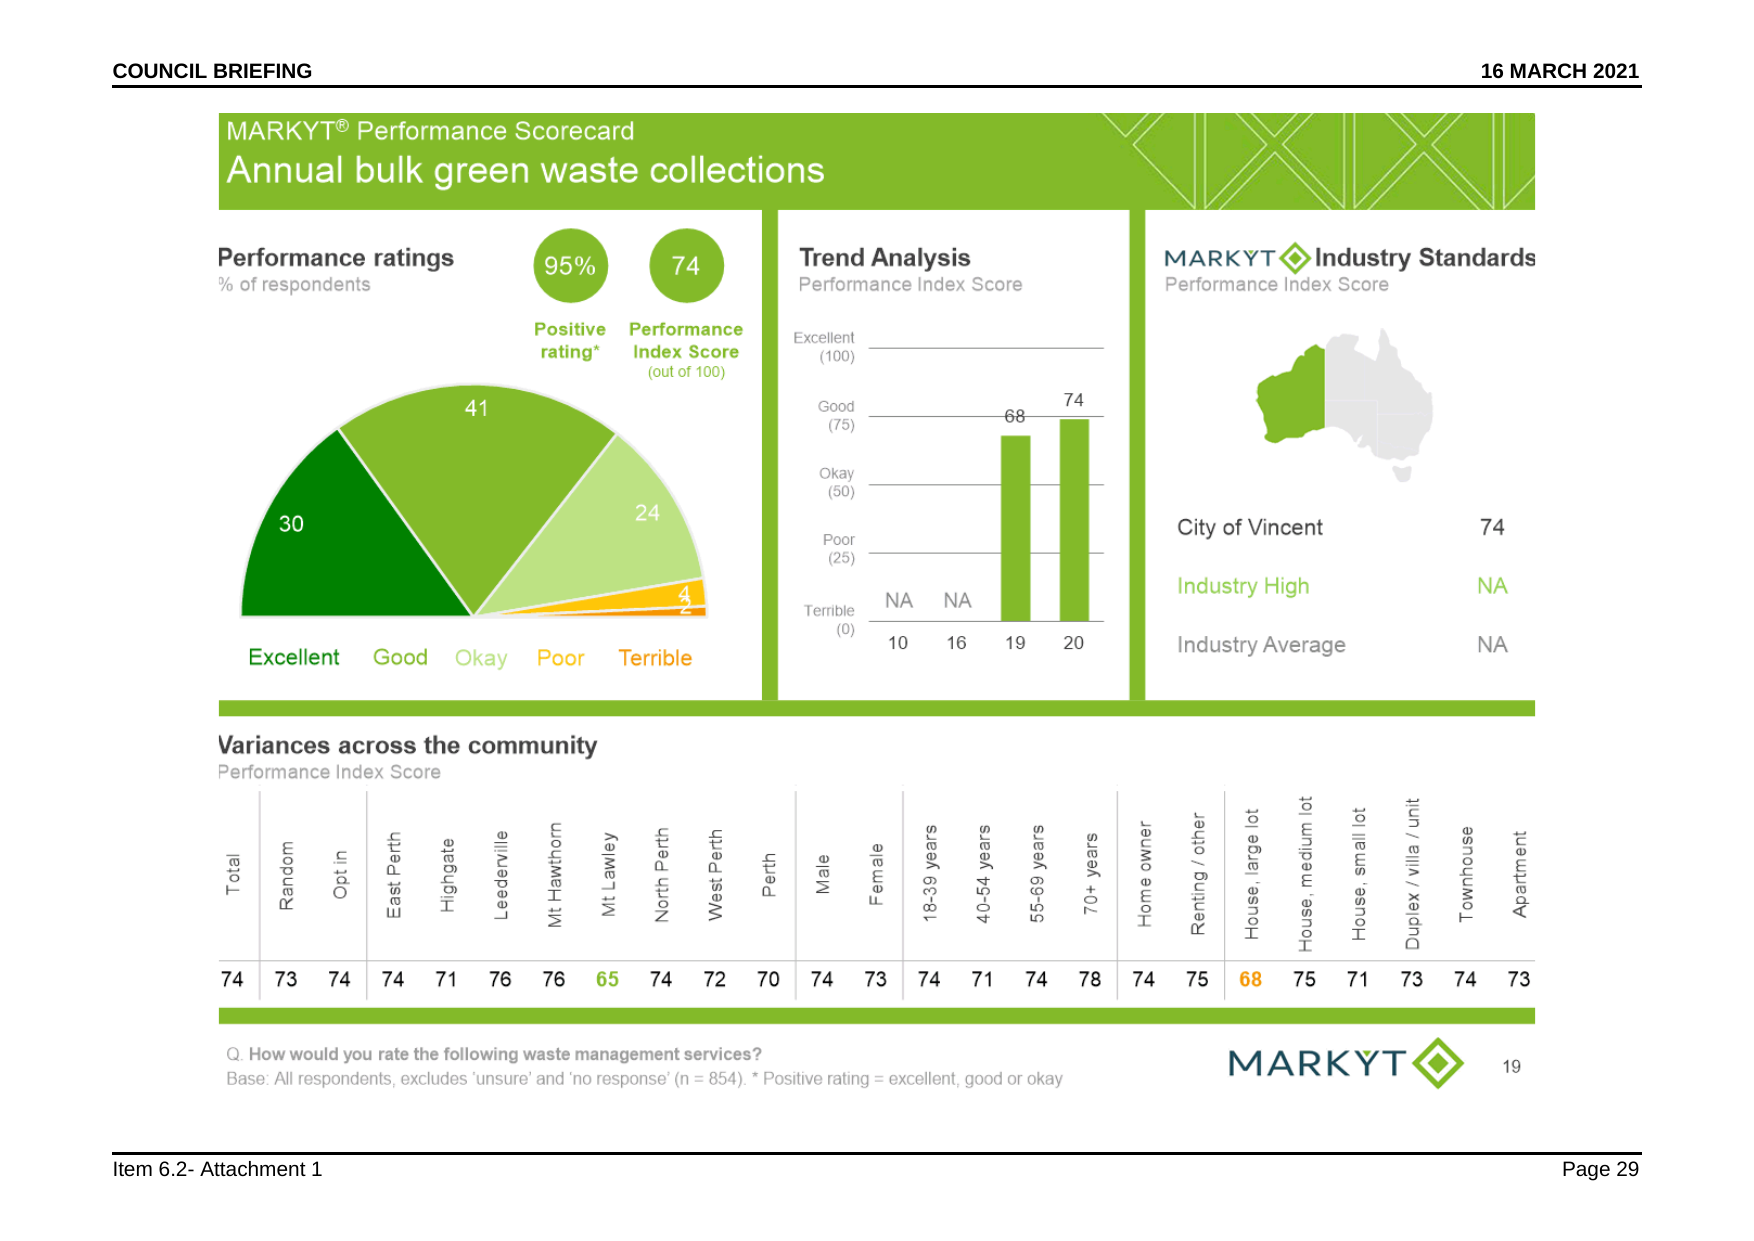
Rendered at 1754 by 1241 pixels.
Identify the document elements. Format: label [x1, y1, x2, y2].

picture [218, 113, 1536, 1092]
